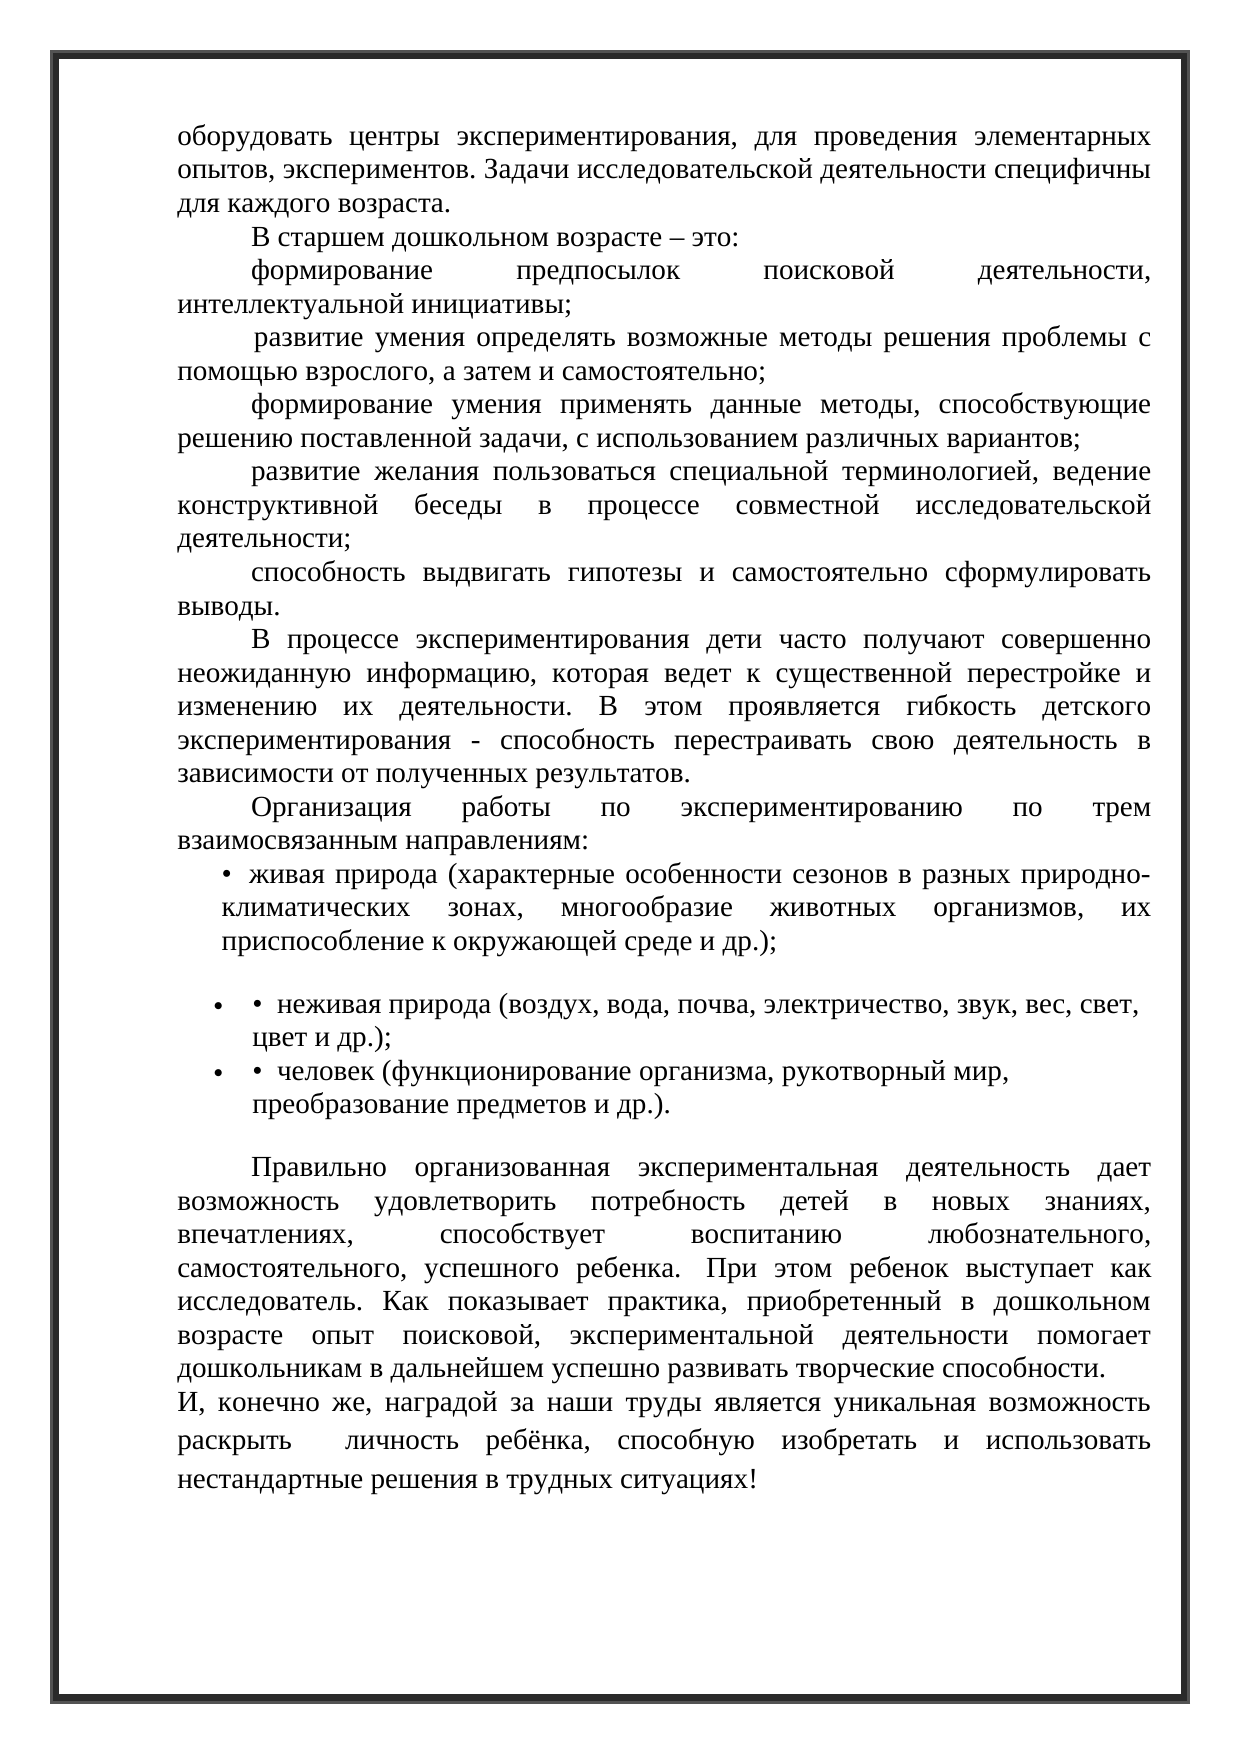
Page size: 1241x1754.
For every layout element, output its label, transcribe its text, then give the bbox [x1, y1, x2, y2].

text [177, 118, 1152, 219]
text Правильно организованная экспериментальная деятельность дает возможность удовлетворить потребность детей в новых знаниях, впечатлениях, способствует воспитанию любознательного, самостоятельного, успешного ребенка. При этом ребенок выступает как исследователь. Как показывает практика, приобретенный в дошкольном возрасте опыт поисковой, экспериментальной деятельности помогает дошкольникам в дальнейшем успешно развивать творческие способности. [177, 1149, 1152, 1384]
text • живая природа (характерные особенности сезонов в разных природно-климатических зонах, многообразие животных организмов, их приспособление к окружающей среде и др.); [221, 856, 1152, 957]
text Организация работы по экспериментированию по трем взаимосвязанным направлениям: [177, 789, 1152, 856]
text развитие желания пользоваться специальной терминологией, ведение конструктивной беседы в процессе совместной исследовательской деятельности; [177, 453, 1152, 554]
list • человек (функционирование организма, рукотворный мир, преобразование предметов и др.). [214, 1053, 1152, 1120]
text В старшем дошкольном возрасте – это: [177, 219, 1152, 252]
text И, конечно же, наградой за наши труды является уникальная возможность раскрыть личность ребёнка, способную изобретать и использовать нестандартные решения в трудных ситуациях! [177, 1384, 1152, 1494]
text формирование предпосылок поисковой деятельности, интеллектуальной инициативы; [177, 252, 1152, 319]
text В процессе экспериментирования дети часто получают совершенно неожиданную информацию, которая ведет к существенной перестройке и изменению их деятельности. В этом проявляется гибкость детского экспериментирования - способность перестраивать свою деятельность в зависимости от полученных результатов. [177, 621, 1152, 789]
text формирование умения применять данные методы, способствующие решению поставленной задачи, с использованием различных вариантов; [177, 386, 1152, 453]
text развитие умения определять возможные методы решения проблемы с помощью взрослого, а затем и самостоятельно; [177, 319, 1152, 386]
text способность выдвигать гипотезы и самостоятельно сформулировать выводы. [177, 554, 1152, 621]
list • неживая природа (воздух, вода, почва, электричество, звук, вес, свет, цвет и др.); [214, 986, 1152, 1053]
